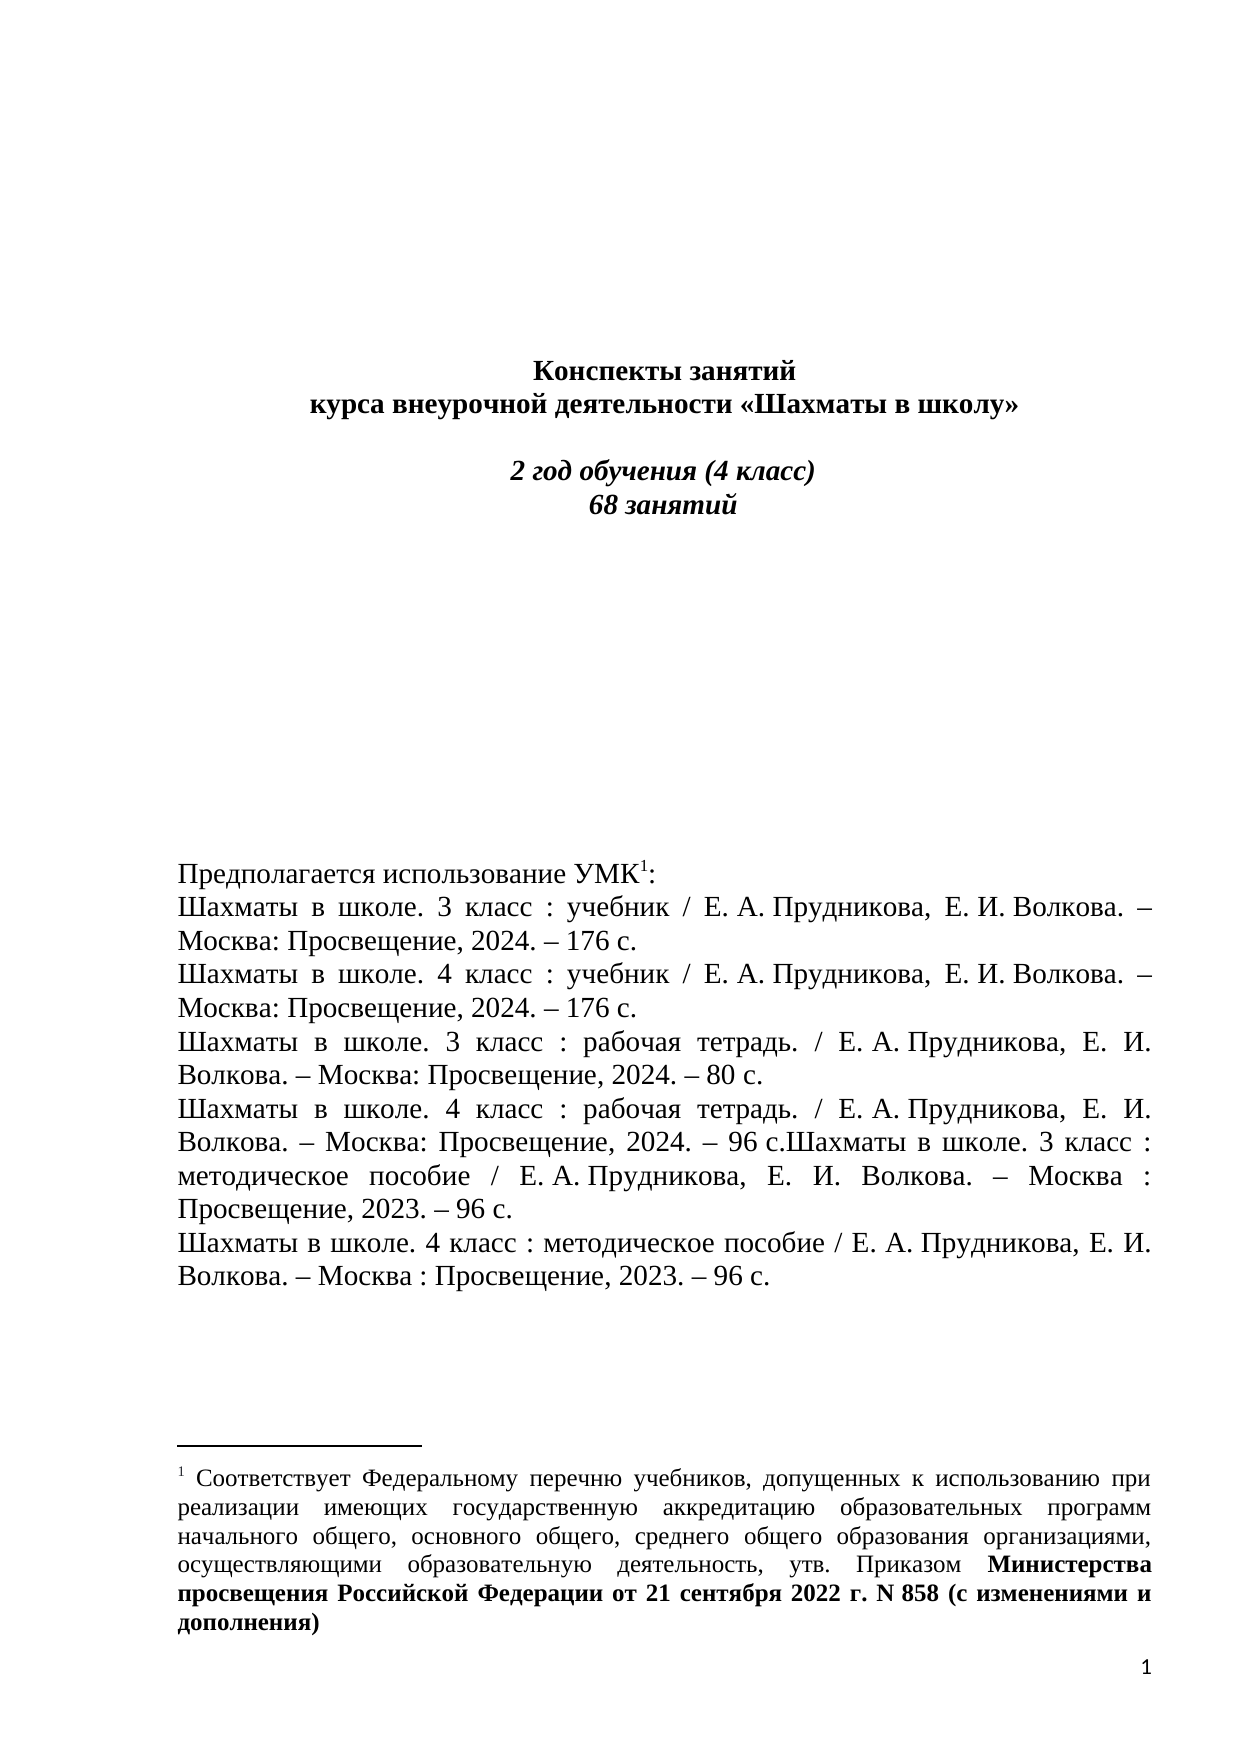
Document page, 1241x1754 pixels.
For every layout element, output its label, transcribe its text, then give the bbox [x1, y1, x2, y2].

text Конспекты занятий [177, 353, 1152, 386]
text Шахматы в школе. 3 класс : рабочая тетрадь. / Е. А. Прудникова, Е. И. Волкова. – Москва: Просвещение, 2024. – 80 с. [177, 1024, 1152, 1091]
text курса внеурочной деятельности «Шахматы в школу» [177, 386, 1152, 420]
text Шахматы в школе. 4 класс : рабочая тетрадь. / Е. А. Прудникова, Е. И. Волкова. – Москва: Просвещение, 2024. – 96 с.Шахматы в школе. 3 класс : методическое пособие / Е. А. Прудникова, Е. И. Волкова. – Москва : Просвещение, 2023. – 96 с. [177, 1091, 1152, 1225]
text 68 занятий [177, 487, 1152, 521]
text Предполагается использование УМК: [177, 856, 1152, 889]
text Шахматы в школе. 4 класс : учебник / Е. А. Прудникова, Е. И. Волкова. – Москва: Просвещение, 2024. – 176 с. [177, 957, 1152, 1024]
text Шахматы в школе. 3 класс : учебник / Е. А. Прудникова, Е. И. Волкова. – Москва: Просвещение, 2024. – 176 с. [177, 889, 1152, 957]
text Шахматы в школе. 4 класс : методическое пособие / Е. А. Прудникова, Е. И. Волкова. – Москва : Просвещение, 2023. – 96 с. [177, 1225, 1152, 1292]
text 2 год обучения (4 класс) [177, 453, 1152, 487]
